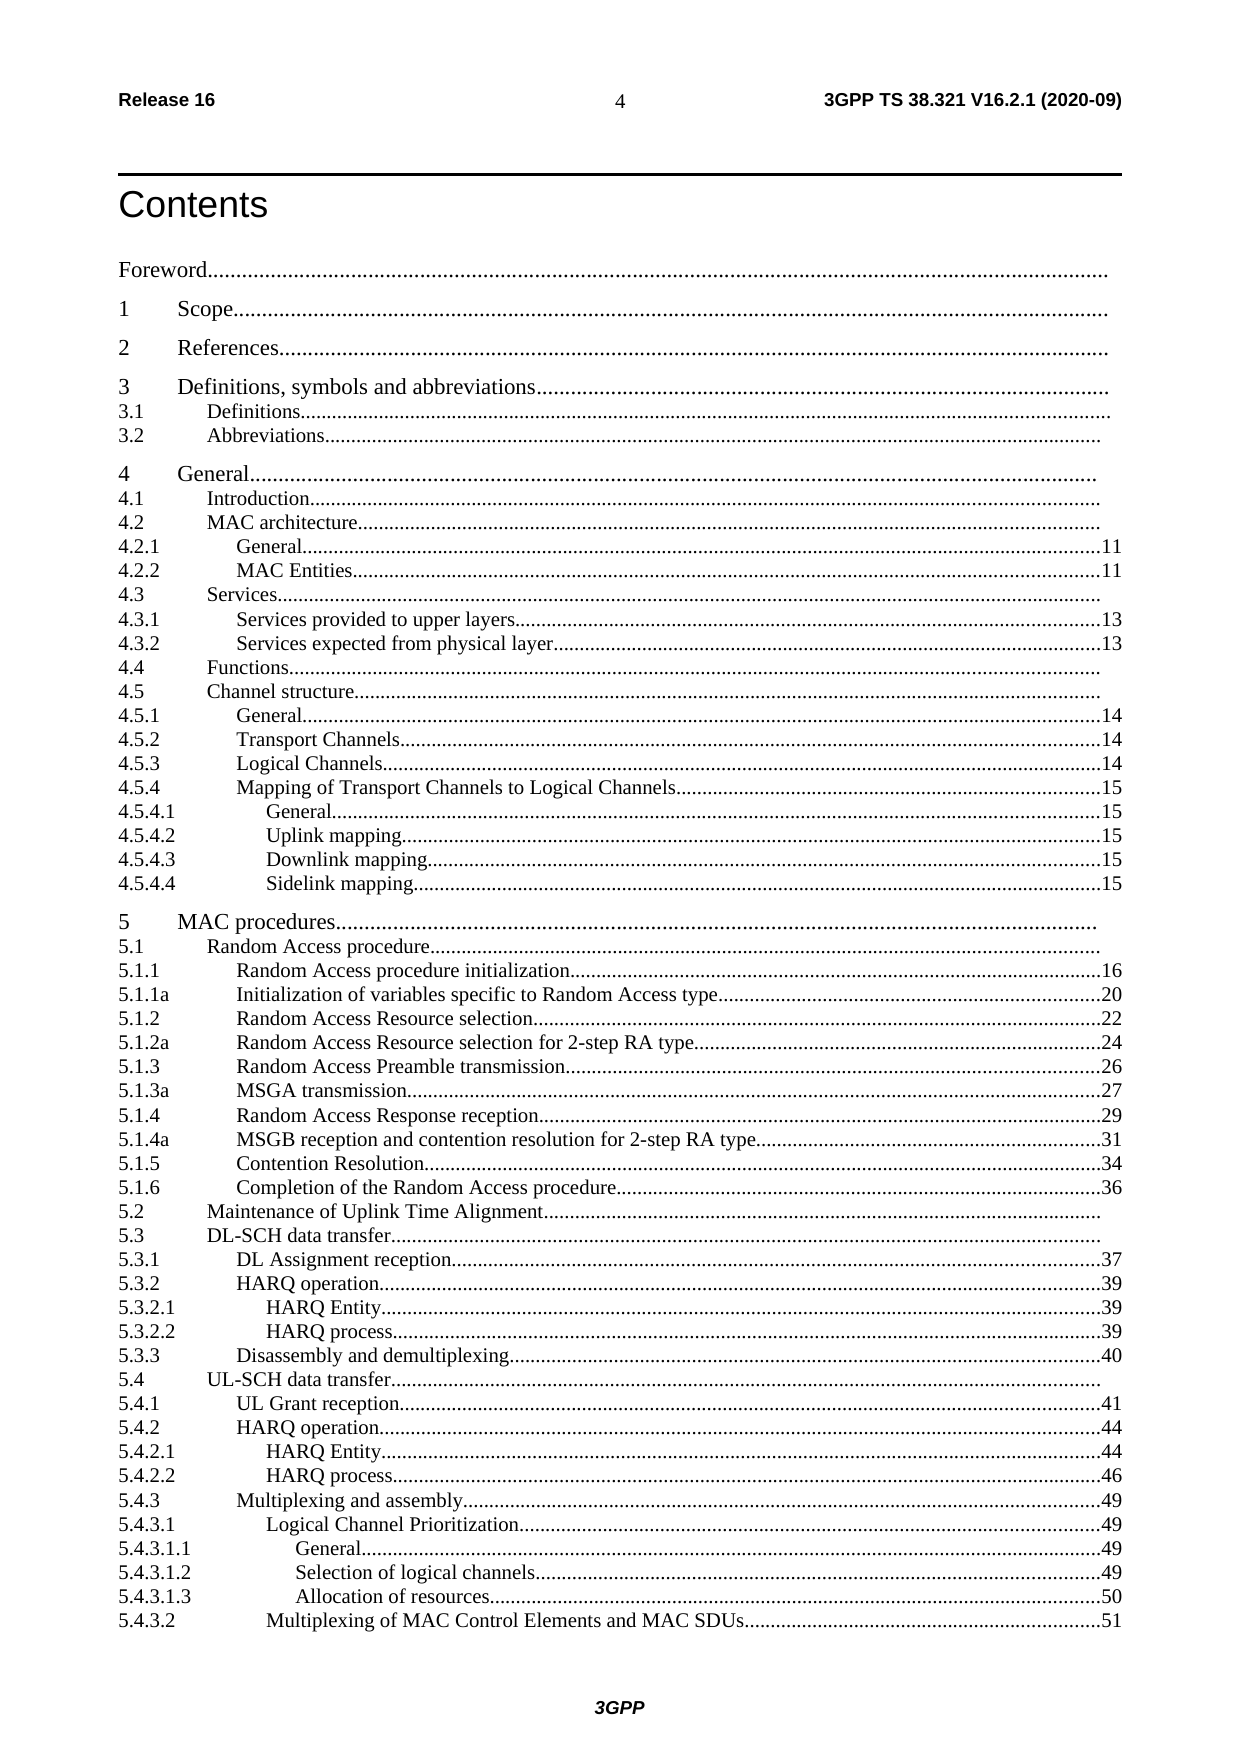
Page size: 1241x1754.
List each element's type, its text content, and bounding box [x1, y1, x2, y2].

text 2 References 8 [118, 334, 1078, 360]
text 4.5 Channel structure 14 [118, 679, 1078, 703]
text 5.1 Random Access procedure 16 [118, 934, 1078, 958]
text 5.1.5 Contention Resolution 34 [118, 1151, 1122, 1175]
text Contents [118, 176, 1122, 225]
text 5.1.4a MSGB reception and contention resolution for 2-step RA type 31 [118, 1127, 1122, 1151]
text 4.5.4.2 Uplink mapping 15 [118, 823, 1122, 847]
text 4.5.2 Transport Channels 14 [118, 727, 1122, 751]
text 5.4.2 HARQ operation 44 [118, 1415, 1122, 1439]
text Foreword 7 [118, 256, 1078, 283]
text 5.1.2 Random Access Resource selection 22 [118, 1006, 1122, 1030]
text 4.5.4.4 Sidelink mapping 15 [118, 871, 1122, 895]
text 5.1.4 Random Access Response reception 29 [118, 1102, 1122, 1127]
text 3.2 Abbreviations 10 [118, 423, 1078, 447]
text 5.1.3 Random Access Preamble transmission 26 [118, 1054, 1122, 1078]
text 4.3.1 Services provided to upper layers 13 [118, 606, 1122, 631]
text 5.4.3.1.1 General 49 [118, 1536, 1122, 1560]
text 5.4.1 UL Grant reception 41 [118, 1391, 1122, 1415]
text 3 Definitions, symbols and abbreviations 9 [118, 373, 1078, 399]
text 4.2.2 MAC Entities 11 [118, 558, 1122, 582]
text 5.1.1 Random Access procedure initialization 16 [118, 958, 1122, 982]
text 5.1.3a MSGA transmission 27 [118, 1078, 1122, 1102]
text 5.4 UL-SCH data transfer 41 [118, 1367, 1078, 1391]
text 5.4.2.1 HARQ Entity 44 [118, 1439, 1122, 1463]
text 5.3.3 Disassembly and demultiplexing 40 [118, 1343, 1122, 1367]
text 4.5.1 General 14 [118, 703, 1122, 727]
text 5.4.3.1 Logical Channel Prioritization 49 [118, 1512, 1122, 1536]
text 5.4.2.2 HARQ process 46 [118, 1463, 1122, 1487]
text 1 Scope 8 [118, 295, 1078, 321]
text 4.4 Functions 13 [118, 654, 1078, 679]
text 5.4.3 Multiplexing and assembly 49 [118, 1487, 1122, 1512]
text 5.1.1a Initialization of variables specific to Random Access type 20 [118, 982, 1122, 1006]
text 4 General 11 [118, 460, 1078, 486]
text 3.1 Definitions 9 [118, 399, 1078, 423]
text 5.3.2.2 HARQ process 39 [118, 1319, 1122, 1343]
text 4.5.4 Mapping of Transport Channels to Logical Channels 15 [118, 775, 1122, 799]
text 5.3.2.1 HARQ Entity 39 [118, 1295, 1122, 1319]
text 5.3.1 DL Assignment reception 37 [118, 1247, 1122, 1271]
text 5.4.3.1.2 Selection of logical channels 49 [118, 1560, 1122, 1584]
text 4.2.1 General 11 [118, 534, 1122, 558]
text 5.3 DL-SCH data transfer 37 [118, 1223, 1078, 1247]
text 4.5.4.3 Downlink mapping 15 [118, 847, 1122, 871]
text 5 MAC procedures 16 [118, 908, 1078, 934]
text 4.5.3 Logical Channels 14 [118, 751, 1122, 775]
text 5.2 Maintenance of Uplink Time Alignment 36 [118, 1199, 1078, 1223]
text 4.3.2 Services expected from physical layer 13 [118, 631, 1122, 654]
text 4.3 Services 13 [118, 582, 1078, 606]
text 4.2 MAC architecture 11 [118, 510, 1078, 534]
text 4.5.4.1 General 15 [118, 799, 1122, 823]
text 5.3.2 HARQ operation 39 [118, 1271, 1122, 1295]
text 4.1 Introduction 11 [118, 486, 1078, 510]
text 5.1.2a Random Access Resource selection for 2-step RA type 24 [118, 1030, 1122, 1054]
text 5.4.3.1.3 Allocation of resources 50 [118, 1584, 1122, 1608]
text 5.1.6 Completion of the Random Access procedure 36 [118, 1175, 1122, 1199]
text 5.4.3.2 Multiplexing of MAC Control Elements and MAC SDUs 51 [118, 1608, 1122, 1632]
